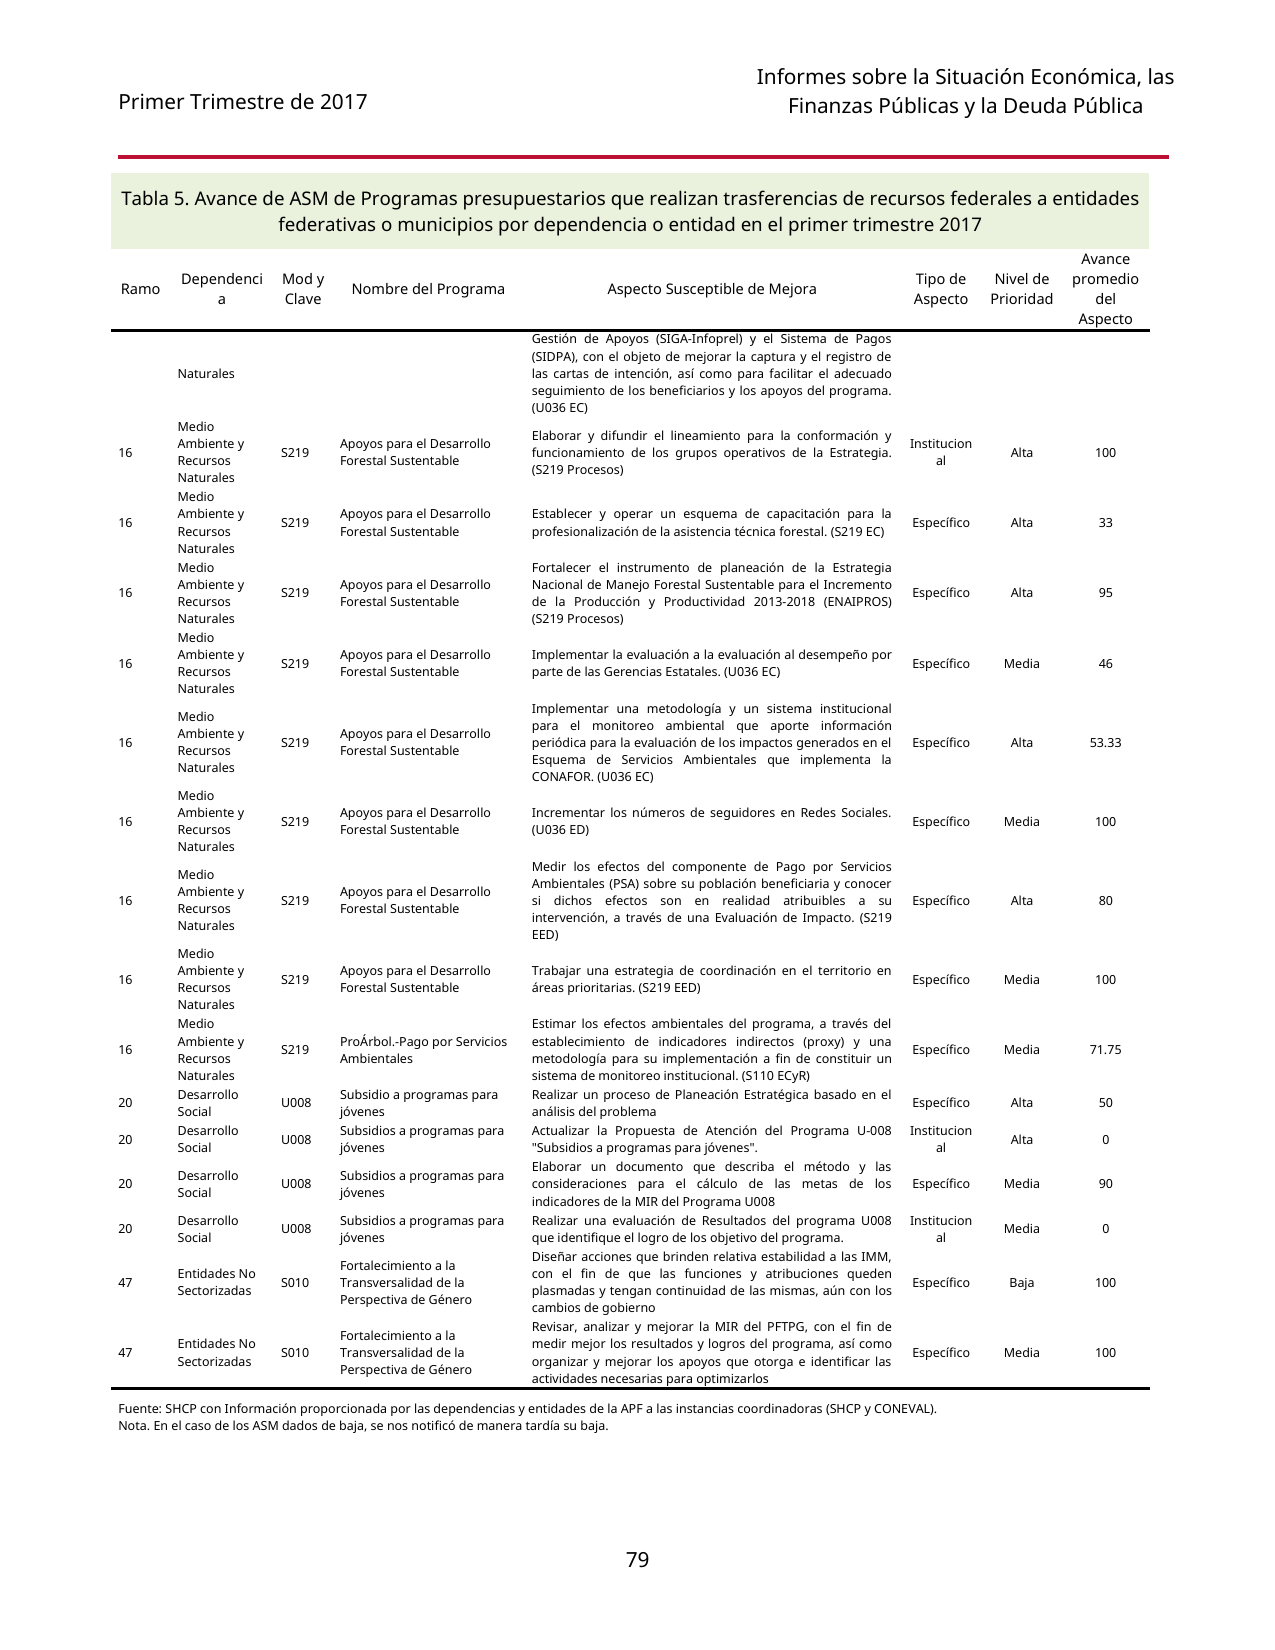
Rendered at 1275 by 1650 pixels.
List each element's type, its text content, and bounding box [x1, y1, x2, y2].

table_cell Aspecto Susceptible de Mejora [524, 249, 899, 328]
table_header Tabla 5. Avance de ASM de Programas presupuestarios que realizan trasferencias de recursos federales a entidades federativas o municipios por dependencia o entidad en el primer trimestre 2017 [111, 173, 1149, 249]
table_cell Ramo [111, 249, 170, 328]
table_cell Nivel de Prioridad [982, 249, 1061, 328]
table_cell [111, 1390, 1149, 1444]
table_cell Dependencia [170, 249, 273, 328]
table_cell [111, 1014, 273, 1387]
table_cell Nombre del Programa [333, 249, 524, 328]
table_cell Mod y Clave [274, 249, 332, 328]
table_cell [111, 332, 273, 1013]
table_cell Tipo de Aspecto [900, 249, 982, 328]
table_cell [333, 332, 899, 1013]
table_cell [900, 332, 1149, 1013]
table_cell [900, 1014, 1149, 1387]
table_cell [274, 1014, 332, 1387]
table_cell Avance promedio del Aspecto [1061, 249, 1149, 328]
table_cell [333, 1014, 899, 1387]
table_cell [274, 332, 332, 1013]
